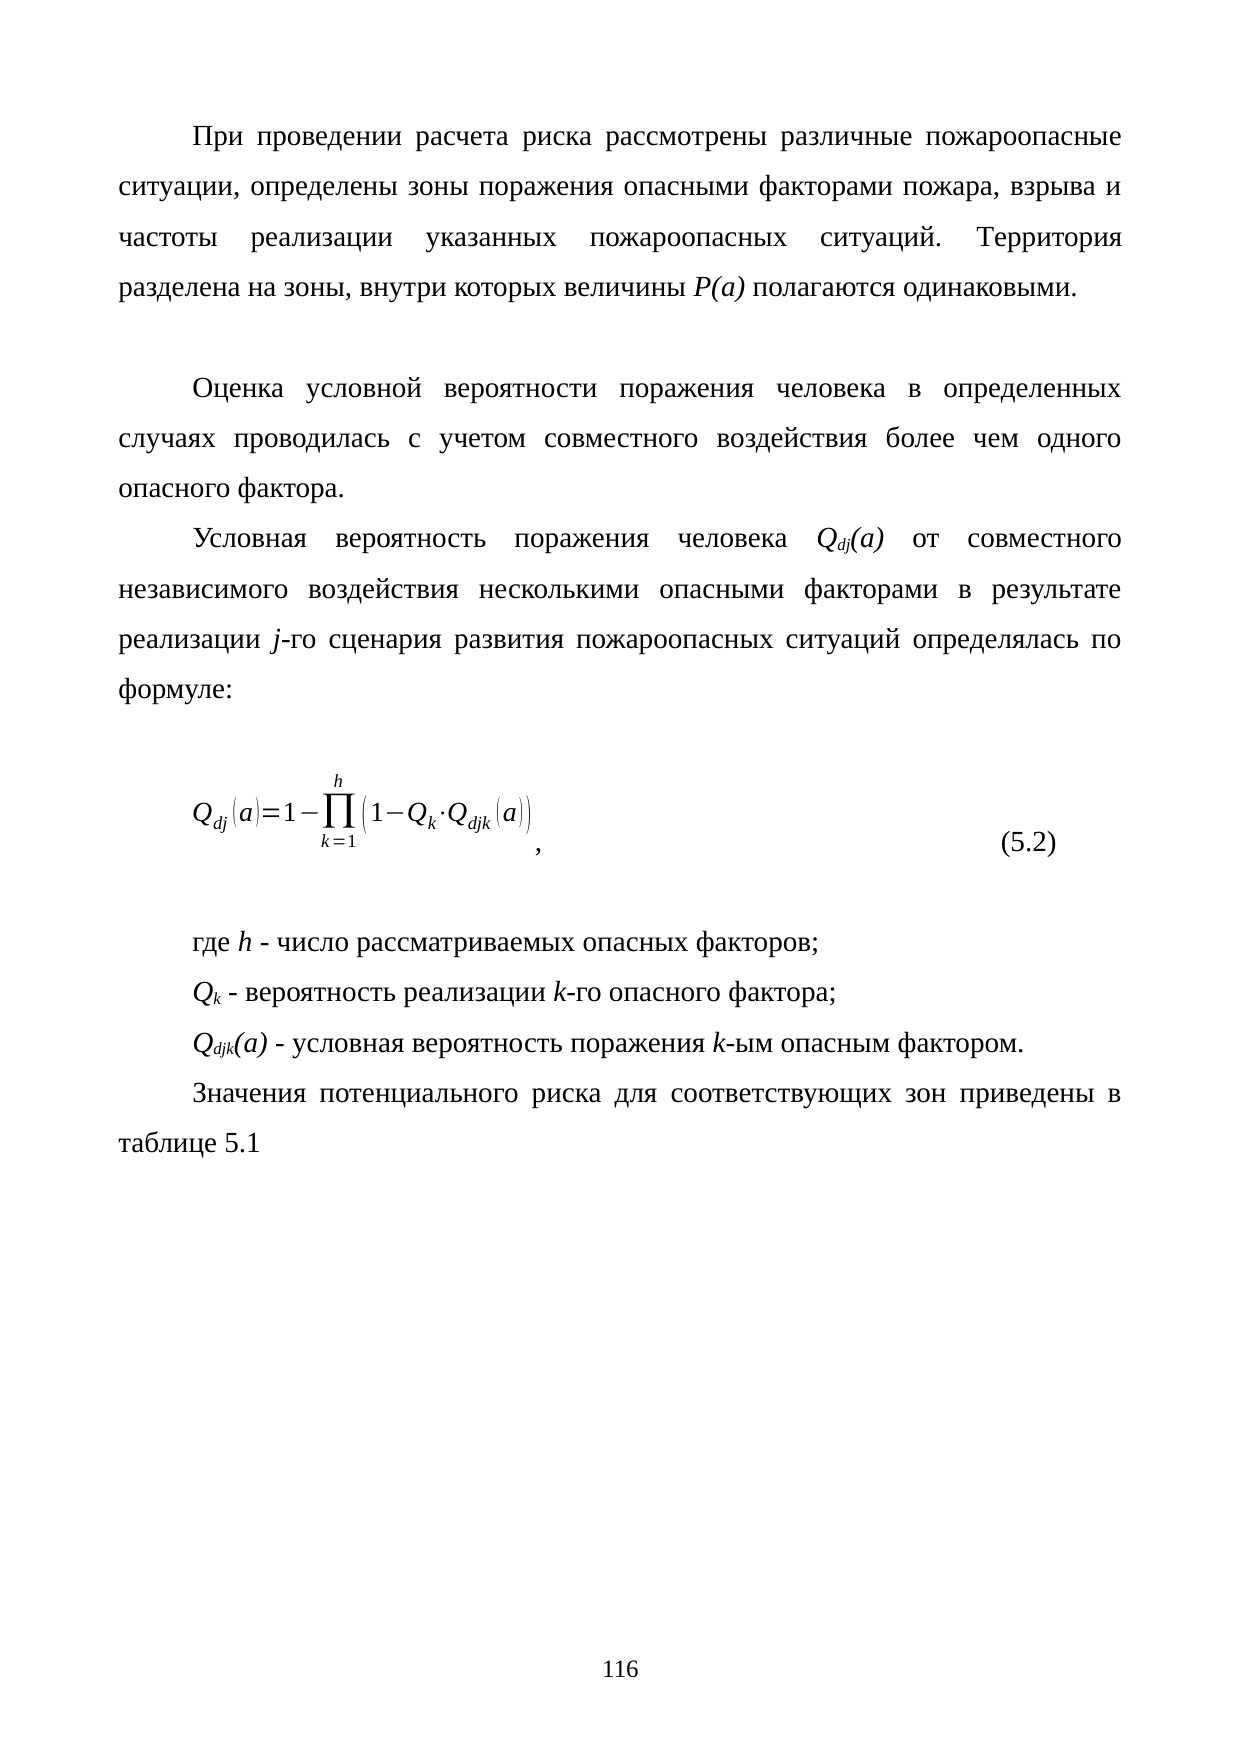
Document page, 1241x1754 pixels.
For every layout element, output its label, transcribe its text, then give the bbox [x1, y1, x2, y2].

text Qdjk(a) - условная вероятность поражения k-ым опасным фактором. [118, 1025, 1122, 1058]
text Условная вероятность поражения человека Qdj(a) от совместного независимого воздействия несколькими опасными факторами в результате реализации j-го сценария развития пожароопасных ситуаций определялась по формуле: [118, 521, 1122, 705]
text , (5.2) [118, 772, 1122, 857]
text где h - число рассматриваемых опасных факторов; [118, 924, 1122, 958]
text При проведении расчета риска рассмотрены различные пожароопасные ситуации, определены зоны поражения опасными факторами пожара, взрыва и частоты реализации указанных пожароопасных ситуаций. Территория разделена на зоны, внутри которых величины P(a) полагаются одинаковыми. [118, 118, 1122, 303]
text Значения потенциального риска для соответствующих зон приведены в таблице 5.1 [118, 1075, 1122, 1159]
text Qk - вероятность реализации k-го опасного фактора; [118, 974, 1122, 1008]
text Оценка условной вероятности поражения человека в определенных случаях проводилась с учетом совместного воздействия более чем одного опасного фактора. [118, 370, 1122, 504]
